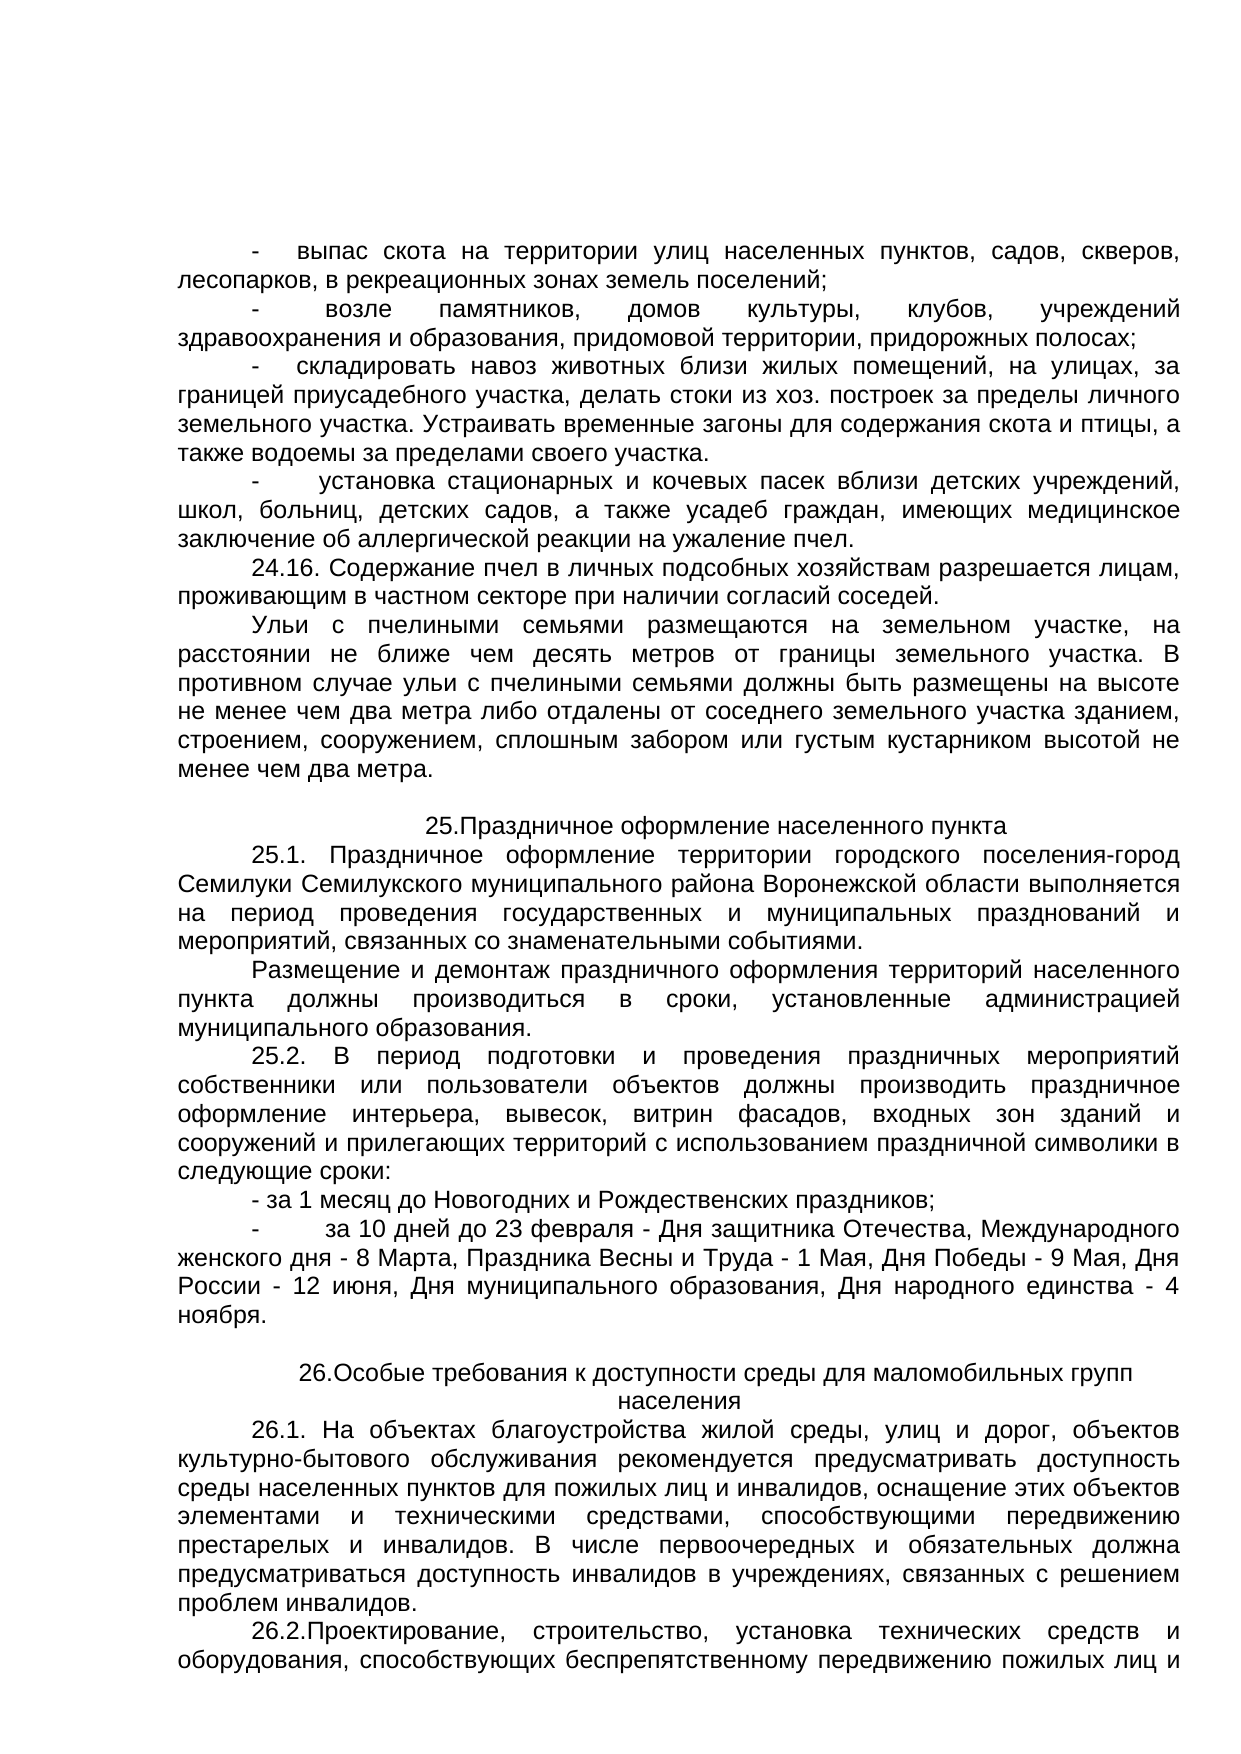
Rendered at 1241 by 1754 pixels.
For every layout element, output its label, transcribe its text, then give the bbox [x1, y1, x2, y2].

text 26.Особые требования к доступности среды для маломобильных групп населения [177, 1357, 1181, 1415]
list складировать навоз животных близи жилых помещений, на улицах, за границей приусадебного участка, делать стоки из хоз. построек за пределы личного земельного участка. Устраивать временные загоны для содержания скота и птицы, а также водоемы за пределами своего участка. [177, 351, 1181, 466]
text 26.1. На объектах благоустройства жилой среды, улиц и дорог, объектов культурно-бытового обслуживания рекомендуется предусматривать доступность среды населенных пунктов для пожилых лиц и инвалидов, оснащение этих объектов элементами и техническими средствами, способствующими передвижению престарелых и инвалидов. В числе первоочередных и обязательных должна предусматриваться доступность инвалидов в учреждениях, связанных с решением проблем инвалидов. [177, 1415, 1181, 1616]
text 25.Праздничное оформление населенного пункта [177, 811, 1181, 840]
text Ульи с пчелиными семьями размещаются на земельном участке, на расстоянии не ближе чем десять метров от границы земельного участка. В противном случае ульи с пчелиными семьями должны быть размещены на высоте не менее чем два метра либо отдалены от соседнего земельного участка зданием, строением, сооружением, сплошным забором или густым кустарником высотой не менее чем два метра. [177, 610, 1181, 782]
text 25.1. Праздничное оформление территории городского поселения-город Семилуки Семилукского муниципального района Воронежской области выполняется на период проведения государственных и муниципальных празднований и мероприятий, связанных со знаменательными событиями. [177, 840, 1181, 955]
list возле памятников, домов культуры, клубов, учреждений здравоохранения и образования, придомовой территории, придорожных полосах; [177, 294, 1181, 351]
text 25.2. В период подготовки и проведения праздничных мероприятий собственники или пользователи объектов должны производить праздничное оформление интерьера, вывесок, витрин фасадов, входных зон зданий и сооружений и прилегающих территорий с использованием праздничной символики в следующие сроки: [177, 1041, 1181, 1185]
list за 10 дней до 23 февраля - Дня защитника Отечества, Международного женского дня - 8 Марта, Праздника Весны и Труда - 1 Мая, Дня Победы - 9 Мая, Дня России - 12 июня, Дня муниципального образования, Дня народного единства - 4 ноября. [177, 1214, 1181, 1329]
text Размещение и демонтаж праздничного оформления территорий населенного пункта должны производиться в сроки, установленные администрацией муниципального образования. [177, 955, 1181, 1041]
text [177, 1616, 1181, 1674]
list выпас скота на территории улиц населенных пунктов, садов, скверов, лесопарков, в рекреационных зонах земель поселений; [177, 236, 1181, 294]
text - за 1 месяц до Новогодних и Рождественских праздников; [177, 1185, 1181, 1214]
text 24.16. Содержание пчел в личных подсобных хозяйствам разрешается лицам, проживающим в частном секторе при наличии согласий соседей. [177, 552, 1181, 610]
list установка стационарных и кочевых пасек вблизи детских учреждений, школ, больниц, детских садов, а также усадеб граждан, имеющих медицинское заключение об аллергической реакции на ужаление пчел. [177, 466, 1181, 552]
